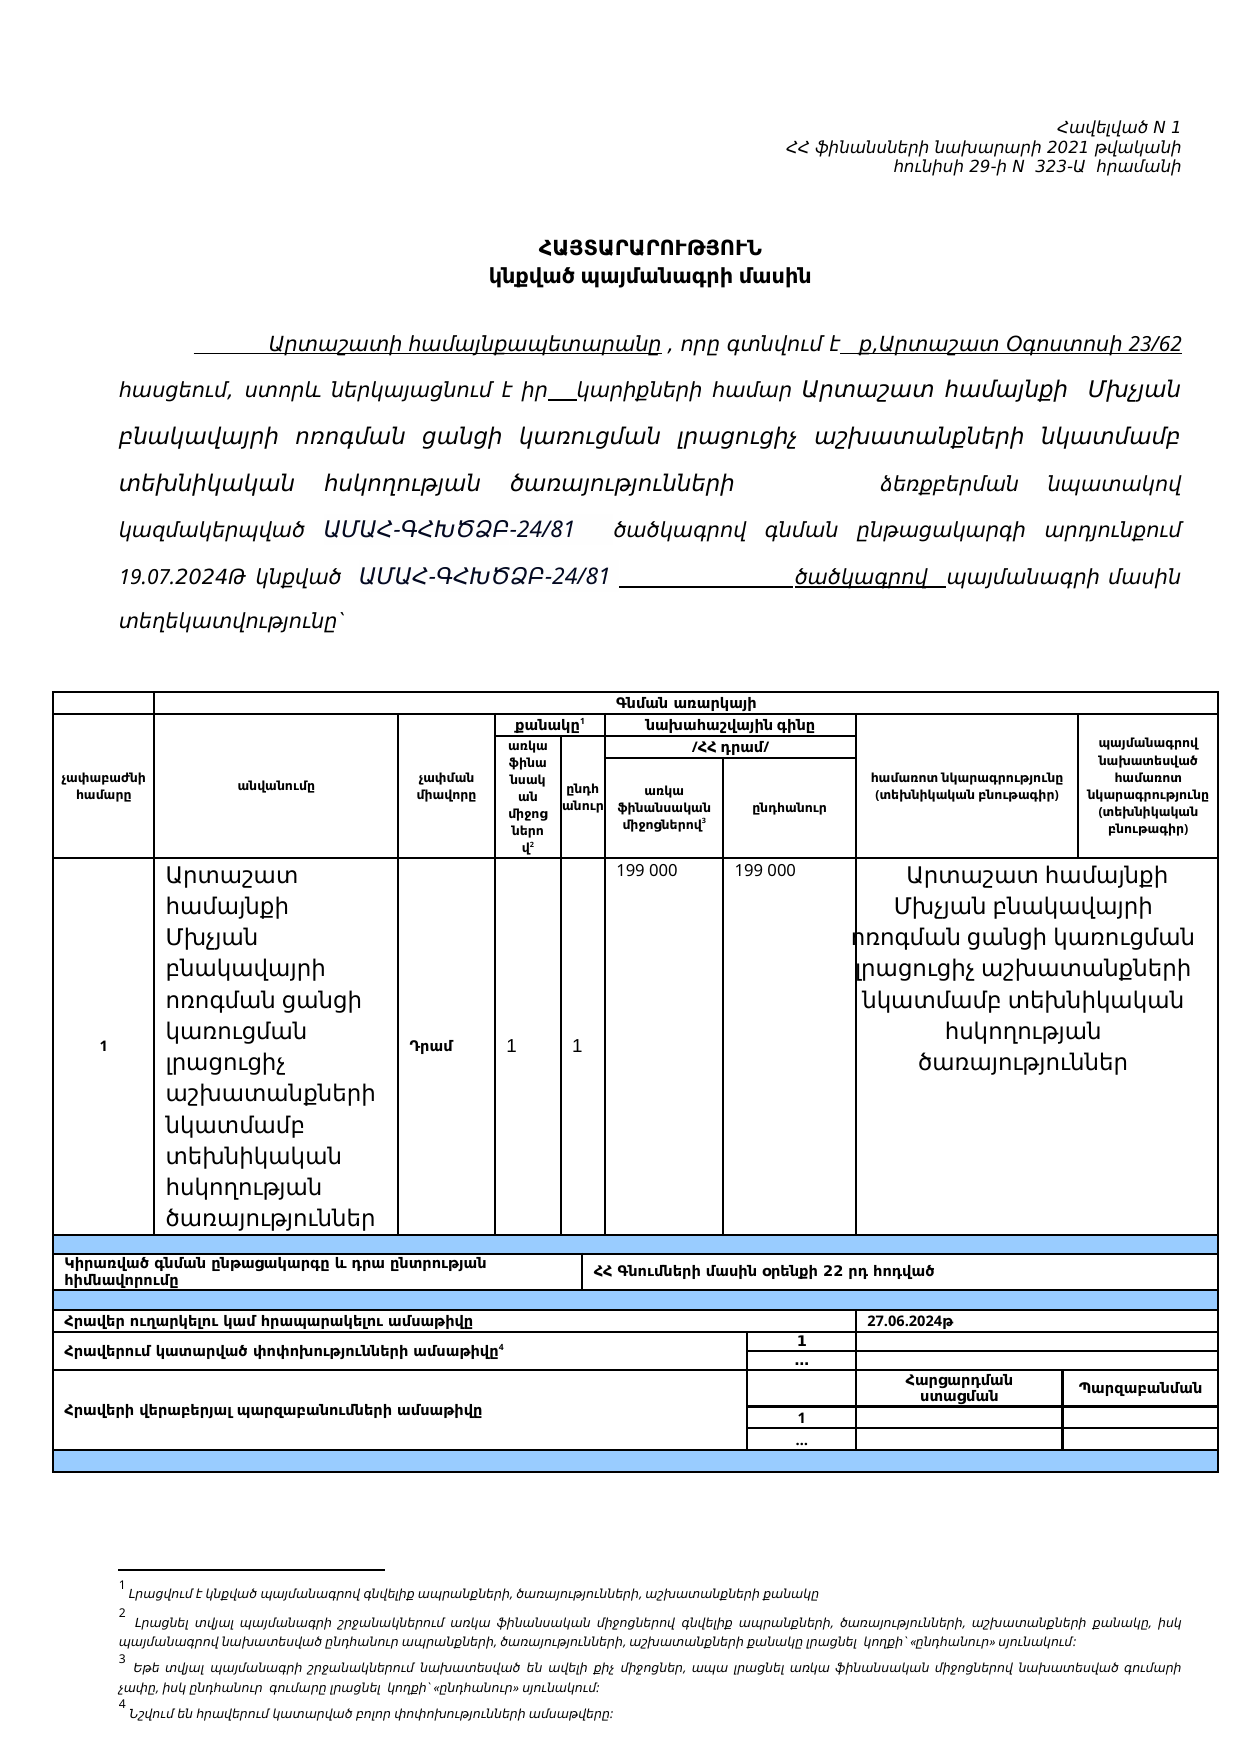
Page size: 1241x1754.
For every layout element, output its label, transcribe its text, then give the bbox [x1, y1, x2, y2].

table_cell [857, 1333, 1217, 1350]
table_cell Կիրառված գնման ընթացակարգը և դրա ընտրության հիմնավորումը [54, 1255, 581, 1289]
text Հավելված N 1 [118, 118, 1182, 137]
table_cell ընդհանուր [724, 759, 855, 857]
table_cell Հրավեր ուղարկելու կամ հրապարակելու ամսաթիվը [54, 1311, 855, 1331]
table_cell [857, 1429, 1061, 1449]
table_cell [857, 1408, 1061, 1427]
table_cell Դրամ [399, 859, 494, 1234]
table_cell … [748, 1429, 855, 1449]
text ՀԱՅՏԱՐԱՐՈՒԹՅՈՒՆ [118, 233, 1182, 261]
table_cell Պարզաբանման [1064, 1371, 1217, 1405]
text ՀՀ ֆինանսների նախարարի 2021 թվականի [118, 137, 1182, 157]
table_cell [54, 1451, 1217, 1471]
table_header Գնման առարկայի [155, 693, 1217, 713]
table_cell անվանումը [155, 715, 397, 857]
table_cell [1064, 1408, 1217, 1427]
table_cell [54, 1291, 1217, 1309]
table_cell 27.06.2024թ [857, 1311, 1217, 1331]
table_cell համառոտ նկարագրությունը (տեխնիկական բնութագիր) [857, 715, 1077, 857]
table_cell Հարցարդման ստացման [857, 1371, 1061, 1405]
table_cell 1 [54, 859, 153, 1234]
table_cell [54, 1236, 1217, 1253]
table_cell առկա ֆինանսական միջոցներով [606, 759, 722, 857]
table_cell Հրավերում կատարված փոփոխությունների ամսաթիվը [54, 1333, 746, 1369]
table_cell 1 [562, 859, 604, 1234]
table_cell [1064, 1429, 1217, 1449]
table_cell [857, 1352, 1217, 1369]
table_cell 199 000 [606, 859, 722, 1234]
table_cell քանակը [496, 715, 604, 735]
text Արտաշատի համայնքապետարանը , որը գտնվում է ք,Արտաշատ Օգոստոսի 23/62 հասցեում, ստորև ներկայացնում է իր կարիքների համար Արտաշատ համայնքի Մխչյան բնակավայրի ոռոգման ցանցի կառուցման լրացուցիչ աշխատանքների նկատմամբ տեխնիկական հսկողության ծառայությունների ձեռքբերման նպատակով կազմակերպված ԱՄԱՀ-ԳՀԽԾՁԲ-24/81 ծածկագրով գնման ընթացակարգի արդյունքում 19.07.2024Թ կնքված ԱՄԱՀ-ԳՀԽԾՁԲ-24/81 ծածկագրով պայմանագրի մասին տեղեկատվությունը` [118, 329, 1182, 634]
table_cell Արտաշատ համայնքի Մխչյան բնակավայրի ոռոգման ցանցի կառուցման լրացուցիչ աշխատանքների նկատմամբ տեխնիկական հսկողության ծառայություններ [155, 859, 397, 1234]
table_cell 1 [496, 859, 560, 1234]
table_cell ընդհանուր [562, 737, 604, 857]
table_cell Արտաշատ համայնքի Մխչյան բնակավայրի ոռոգման ցանցի կառուցման լրացուցիչ աշխատանքների նկատմամբ տեխնիկական հսկողության ծառայություններ [857, 859, 1217, 1234]
table_cell … [748, 1352, 855, 1369]
text կնքված պայմանագրի մասին [118, 261, 1182, 289]
table_cell չափաբաժնի համարը [54, 715, 153, 857]
table_cell 1 [748, 1333, 855, 1350]
table_cell չափման միավորը [399, 715, 494, 857]
table_cell ՀՀ Գնումների մասին օրենքի 22 րդ հոդված [583, 1255, 1217, 1289]
table_cell նախահաշվային գինը [606, 715, 855, 735]
table_header [54, 693, 153, 713]
text հունիսի 29-ի N 323-Ա հրամանի [118, 157, 1182, 176]
table_cell պայմանագրով նախատեսված համառոտ նկարագրությունը (տեխնիկական բնութագիր) [1079, 715, 1217, 857]
table_cell 1 [748, 1408, 855, 1427]
table_cell [748, 1371, 855, 1405]
table_cell Հրավերի վերաբերյալ պարզաբանումների ամսաթիվը [54, 1371, 746, 1449]
table_cell /ՀՀ դրամ/ [606, 737, 855, 757]
table_cell 199 000 [724, 859, 855, 1234]
table_cell առկա ֆինանսական միջոցներով [496, 737, 560, 857]
